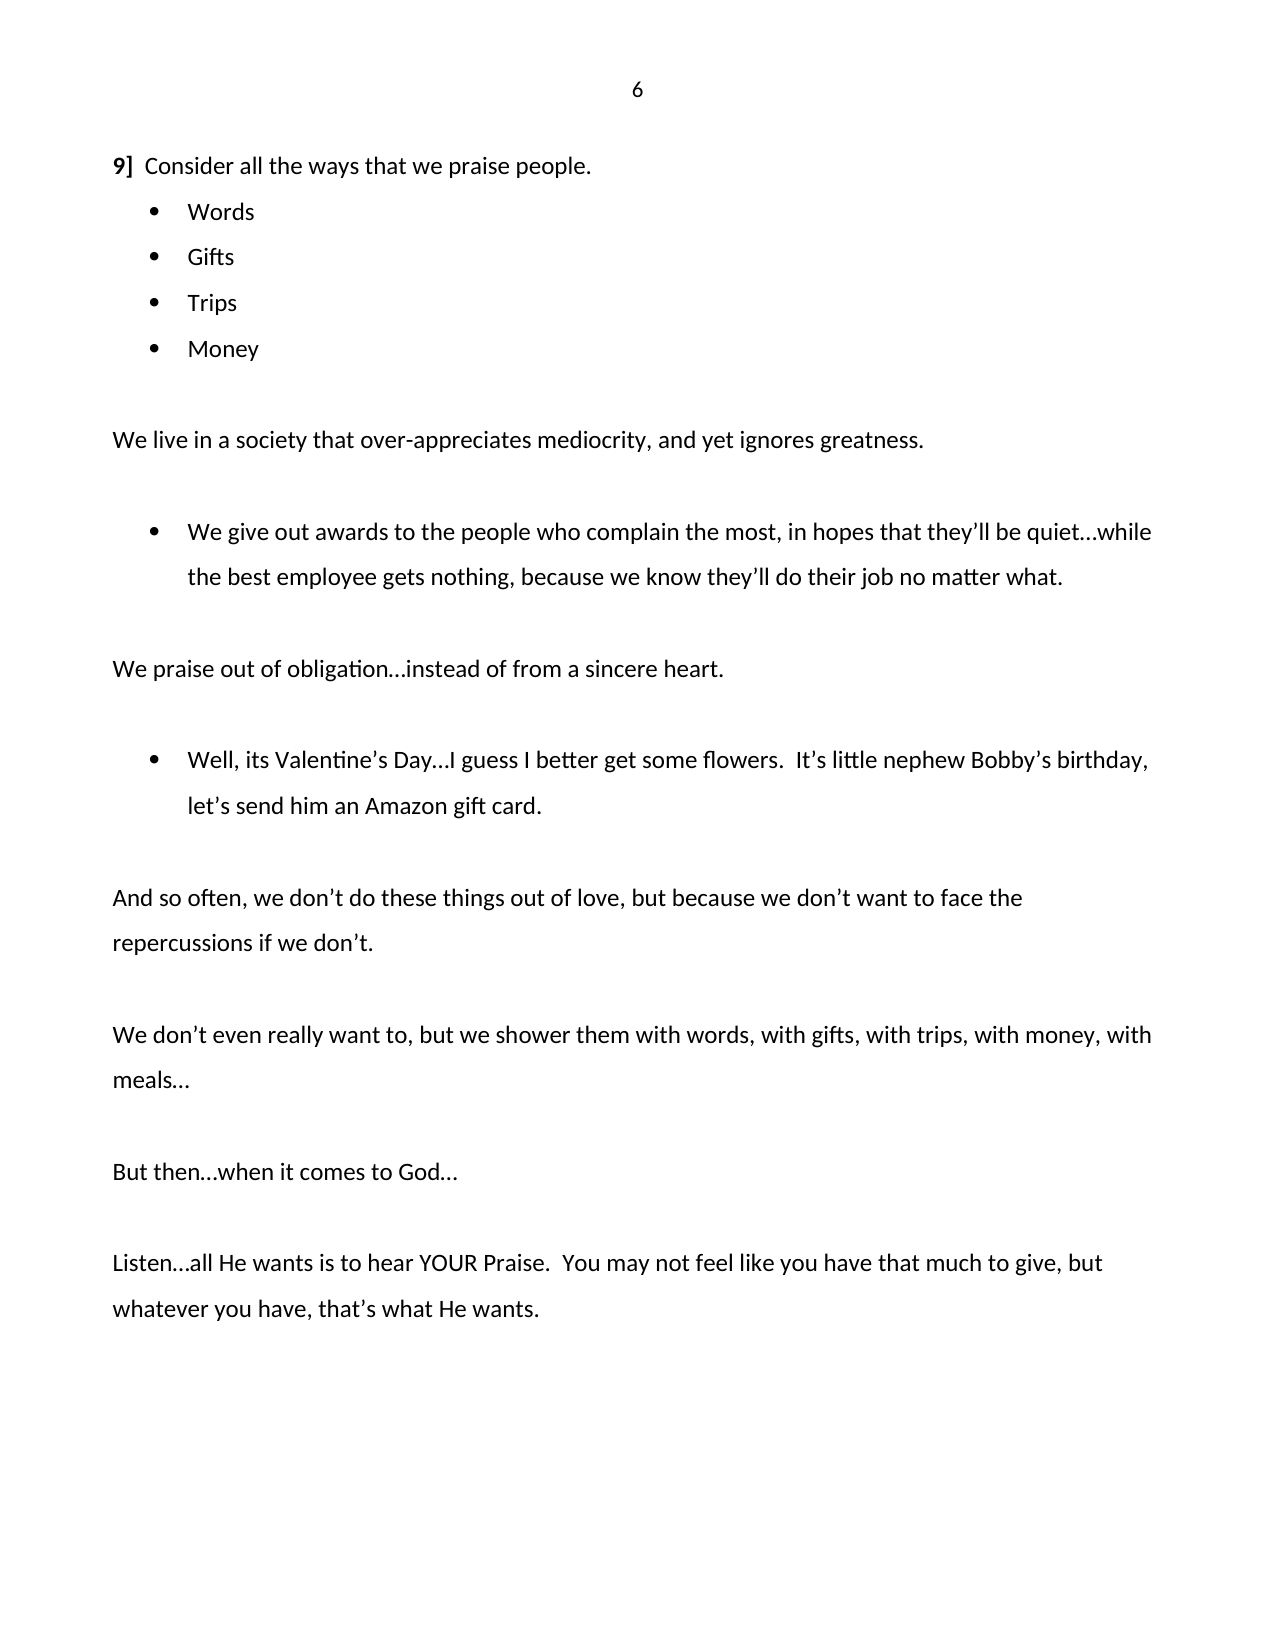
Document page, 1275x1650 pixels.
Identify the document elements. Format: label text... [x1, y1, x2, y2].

list Trips [150, 287, 1162, 318]
text 9] Consider all the ways that we praise people. [112, 150, 1162, 181]
list We give out awards to the people who complain the most, in hopes that they’ll be quiet…while the best employee gets nothing, because we know they’ll do their job no matter what. [150, 516, 1162, 592]
text We live in a society that over-appreciates mediocrity, and yet ignores greatness. [112, 424, 1162, 455]
text We don’t even really want to, but we shower them with words, with gifts, with trips, with money, with meals… [112, 1019, 1162, 1095]
text Listen…all He wants is to hear YOUR Praise. You may not feel like you have that much to give, but whatever you have, that’s what He wants. [112, 1247, 1162, 1324]
text We praise out of obligation…instead of from a sincere heart. [112, 653, 1162, 683]
text But then…when it comes to God… [112, 1156, 1162, 1187]
list Gifts [150, 241, 1162, 272]
list Money [150, 333, 1162, 363]
text And so often, we don’t do these things out of love, but because we don’t want to face the repercussions if we don’t. [112, 882, 1162, 958]
list Words [150, 196, 1162, 226]
list Well, its Valentine’s Day…I guess I better get some flowers. It’s little nephew Bobby’s birthday, let’s send him an Amazon gift card. [150, 744, 1162, 821]
